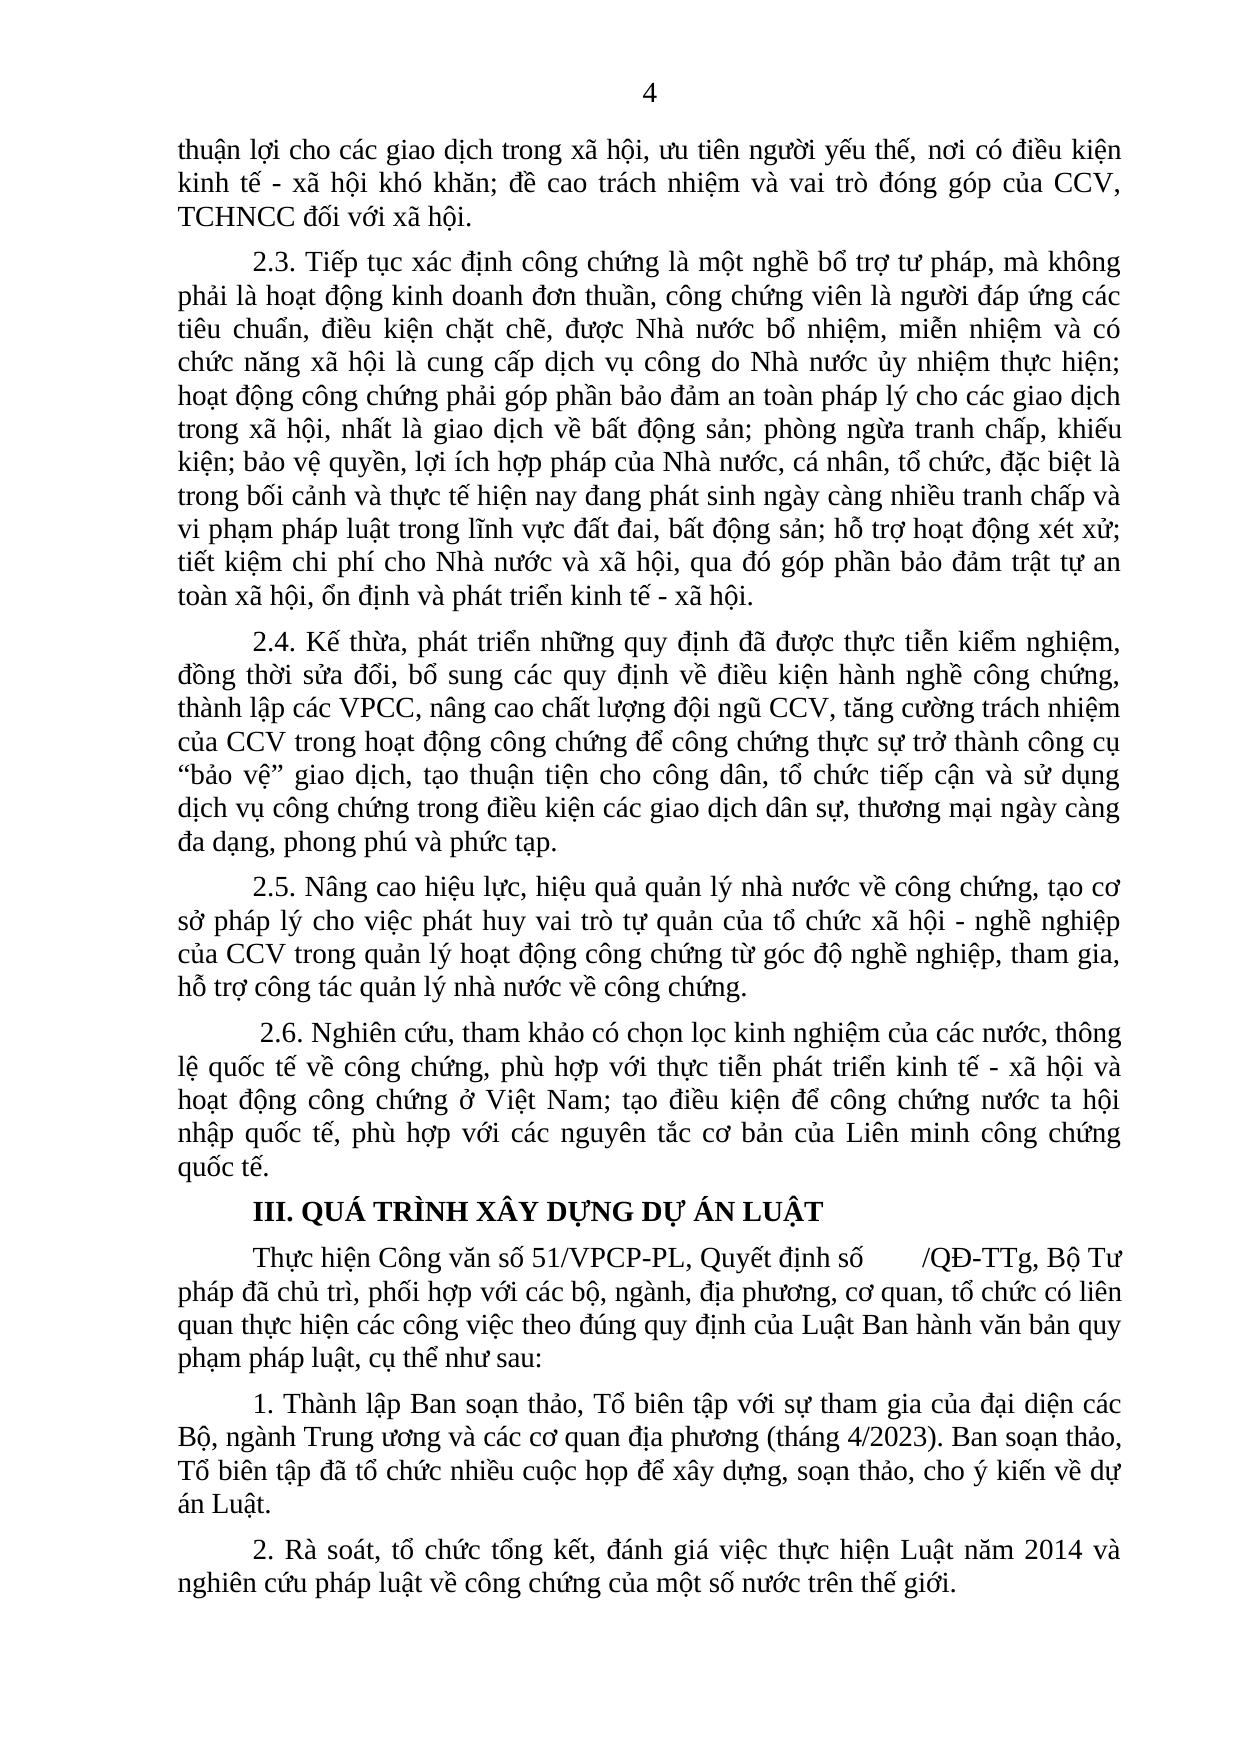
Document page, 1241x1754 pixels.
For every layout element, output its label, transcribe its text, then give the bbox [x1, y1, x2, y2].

text 2.6. Nghiên cứu, tham khảo có chọn lọc kinh nghiệm của các nước, thông lệ quốc tế về công chứng, phù hợp với thực tiễn phát triển kinh tế - xã hội và hoạt động công chứng ở Việt Nam; tạo điều kiện để công chứng nước ta hội nhập quốc tế, phù hợp với các nguyên tắc cơ bản của Liên minh công chứng quốc tế. [177, 1016, 1122, 1183]
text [177, 133, 1122, 233]
text 2.4. Kế thừa, phát triển những quy định đã được thực tiễn kiểm nghiệm, đồng thời sửa đổi, bổ sung các quy định về điều kiện hành nghề công chứng, thành lập các VPCC, nâng cao chất lượng đội ngũ CCV, tăng cường trách nhiệm của CCV trong hoạt động công chứng để công chứng thực sự trở thành công cụ “bảo vệ” giao dịch, tạo thuận tiện cho công dân, tổ chức tiếp cận và sử dụng dịch vụ công chứng trong điều kiện các giao dịch dân sự, thương mại ngày càng đa dạng, phong phú và phức tạp. [177, 624, 1122, 858]
text 2.3. Tiếp tục xác định công chứng là một nghề bổ trợ tư pháp, mà không phải là hoạt động kinh doanh đơn thuần, công chứng viên là người đáp ứng các tiêu chuẩn, điều kiện chặt chẽ, được Nhà nước bổ nhiệm, miễn nhiệm và có chức năng xã hội là cung cấp dịch vụ công do Nhà nước ủy nhiệm thực hiện; hoạt động công chứng phải góp phần bảo đảm an toàn pháp lý cho các giao dịch trong xã hội, nhất là giao dịch về bất động sản; phòng ngừa tranh chấp, khiếu kiện; bảo vệ quyền, lợi ích hợp pháp của Nhà nước, cá nhân, tổ chức, đặc biệt là trong bối cảnh và thực tế hiện nay đang phát sinh ngày càng nhiều tranh chấp và vi phạm pháp luật trong lĩnh vực đất đai, bất động sản; hỗ trợ hoạt động xét xử; tiết kiệm chi phí cho Nhà nước và xã hội, qua đó góp phần bảo đảm trật tự an toàn xã hội, ổn định và phát triển kinh tế - xã hội. [177, 245, 1122, 612]
text Thực hiện Công văn số 51/VPCP-PL, Quyết định số /QĐ-TTg, Bộ Tư pháp đã chủ trì, phối hợp với các bộ, ngành, địa phương, cơ quan, tổ chức có liên quan thực hiện các công việc theo đúng quy định của Luật Ban hành văn bản quy phạm pháp luật, cụ thể như sau: [177, 1241, 1122, 1374]
text 1. Thành lập Ban soạn thảo, Tổ biên tập với sự tham gia của đại diện các Bộ, ngành Trung ương và các cơ quan địa phương (tháng 4/2023). Ban soạn thảo, Tổ biên tập đã tổ chức nhiều cuộc họp để xây dựng, soạn thảo, cho ý kiến về dự án Luật. [177, 1387, 1122, 1520]
text 2.5. Nâng cao hiệu lực, hiệu quả quản lý nhà nước về công chứng, tạo cơ sở pháp lý cho việc phát huy vai trò tự quản của tổ chức xã hội - nghề nghiệp của CCV trong quản lý hoạt động công chứng từ góc độ nghề nghiệp, tham gia, hỗ trợ công tác quản lý nhà nước về công chứng. [177, 870, 1122, 1003]
text III. QUÁ TRÌNH XÂY DỰNG DỰ ÁN LUẬT [177, 1195, 1122, 1228]
text 2. Rà soát, tổ chức tổng kết, đánh giá việc thực hiện Luật năm 2014 và nghiên cứu pháp luật về công chứng của một số nước trên thế giới. [177, 1533, 1122, 1599]
